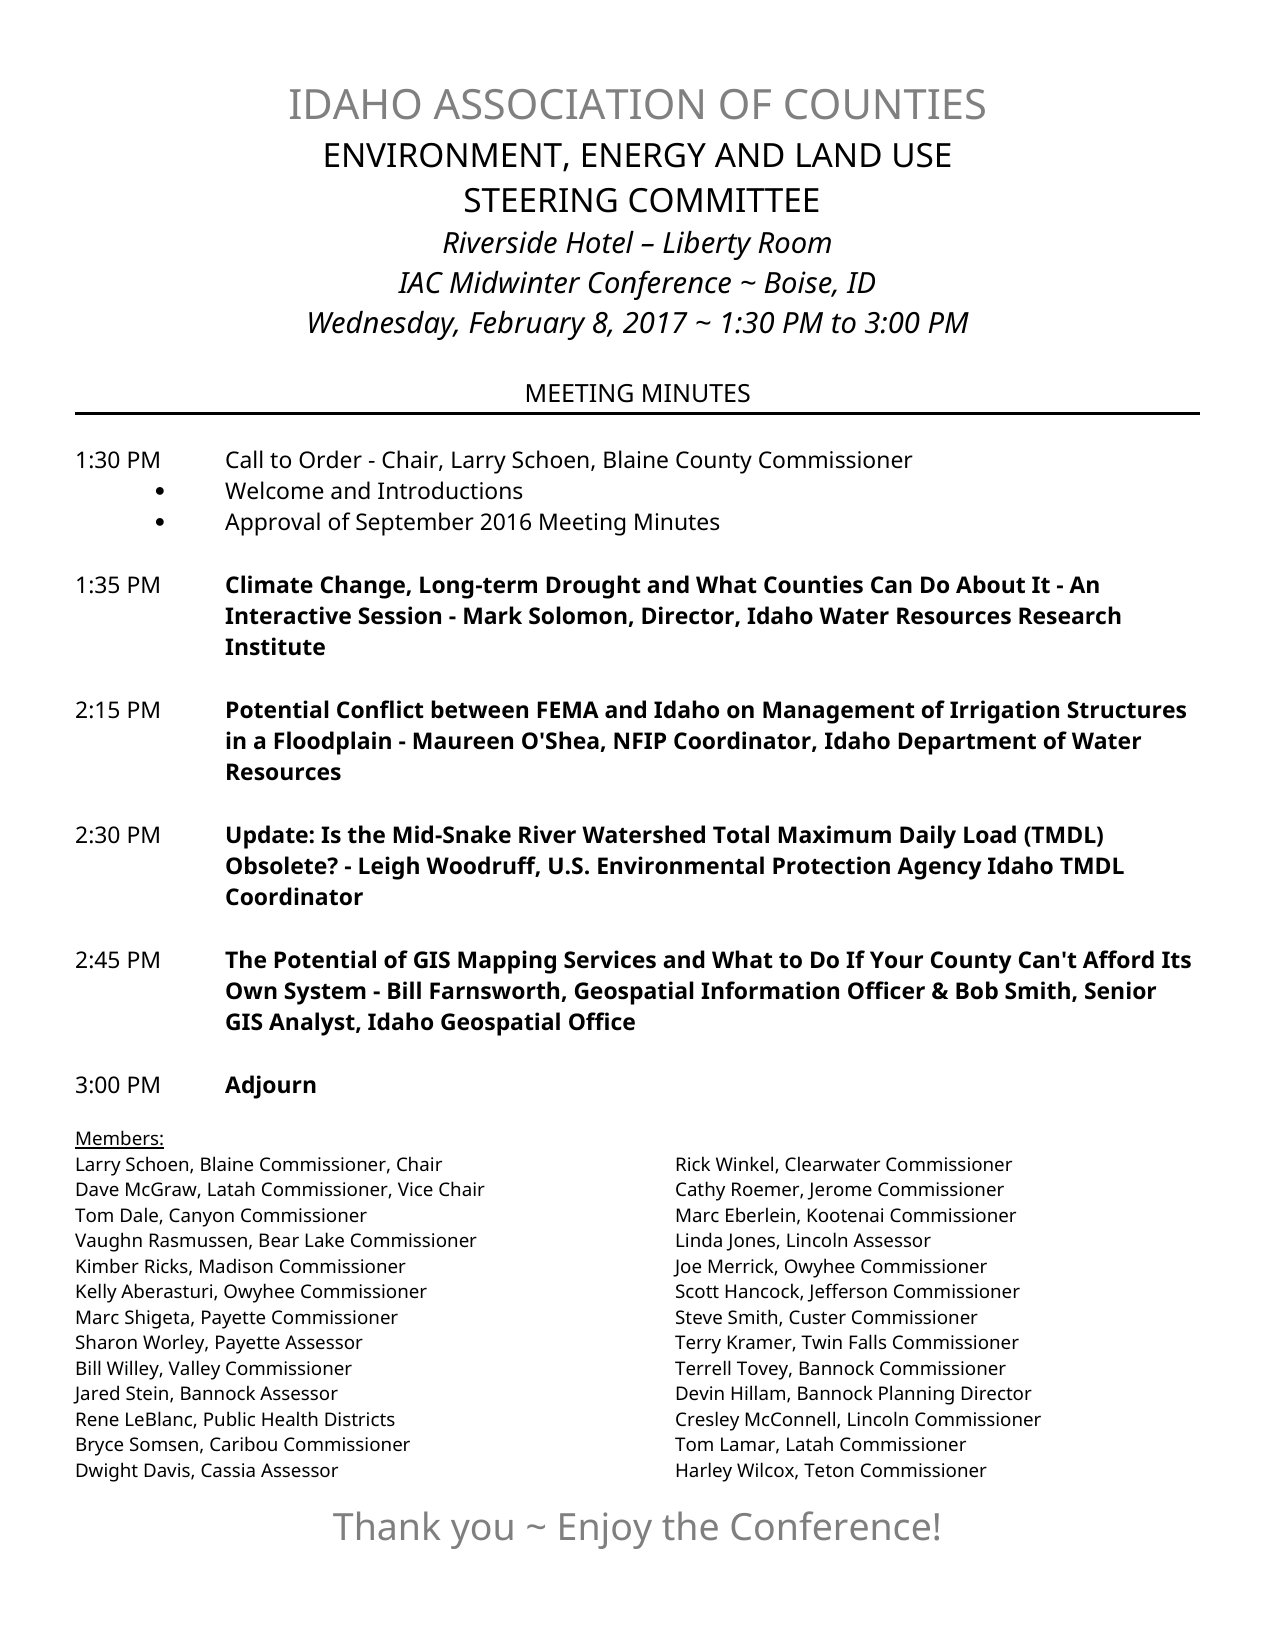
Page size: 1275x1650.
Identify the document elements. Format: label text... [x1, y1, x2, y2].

text 3:00 PM Adjourn [75, 1069, 1200, 1100]
text 2:45 PM The Potential of GIS Mapping Services and What to Do If Your County Can't Afford Its Own System - Bill Farnsworth, Geospatial Information Officer & Bob Smith, Senior GIS Analyst, Idaho Geospatial Office [75, 944, 1200, 1037]
text 1:30 PM Call to Order - Chair, Larry Schoen, Blaine County Commissioner [75, 444, 1200, 475]
text Larry Schoen, Blaine Commissioner, Chair [75, 1151, 600, 1177]
text 1:35 PM Climate Change, Long-term Drought and What Counties Can Do About It - An Interactive Session - Mark Solomon, Director, Idaho Water Resources Research Institute [75, 569, 1200, 662]
text Dave McGraw, Latah Commissioner, Vice Chair [75, 1177, 600, 1202]
text Devin Hillam, Bannock Planning Director [675, 1381, 1200, 1406]
text Rick Winkel, Clearwater Commissioner [675, 1151, 1200, 1177]
text Linda Jones, Lincoln Assessor [675, 1228, 1200, 1253]
text Joe Merrick, Owyhee Commissioner [675, 1253, 1200, 1279]
text Tom Lamar, Latah Commissioner [675, 1432, 1200, 1457]
list Approval of September 2016 Meeting Minutes [75, 506, 1200, 537]
text 2:30 PM Update: Is the Mid-Snake River Watershed Total Maximum Daily Load (TMDL) Obsolete? - Leigh Woodruff, U.S. Environmental Protection Agency Idaho TMDL Coordinator [75, 819, 1200, 912]
text Harley Wilcox, Teton Commissioner [675, 1457, 1200, 1483]
text Kelly Aberasturi, Owyhee Commissioner [75, 1279, 600, 1304]
text Terrell Tovey, Bannock Commissioner [675, 1355, 1200, 1381]
text IAC Midwinter Conference ~ Boise, ID [75, 262, 1200, 302]
text 2:15 PM Potential Conflict between FEMA and Idaho on Management of Irrigation Structures in a Floodplain - Maureen O'Shea, NFIP Coordinator, Idaho Department of Water Resources [75, 694, 1200, 787]
text Kimber Ricks, Madison Commissioner [75, 1253, 600, 1279]
text MEETING MINUTES [75, 376, 1200, 412]
text Sharon Worley, Payette Assessor [75, 1330, 600, 1355]
text Members: [75, 1126, 600, 1151]
text Jared Stein, Bannock Assessor [75, 1381, 600, 1406]
text Terry Kramer, Twin Falls Commissioner [675, 1330, 1200, 1355]
text ENVIRONMENT, ENERGY AND LAND USE [75, 132, 1200, 177]
text Bill Willey, Valley Commissioner [75, 1355, 600, 1381]
text Cathy Roemer, Jerome Commissioner [675, 1177, 1200, 1202]
text Cresley McConnell, Lincoln Commissioner [675, 1406, 1200, 1432]
text Tom Dale, Canyon Commissioner [75, 1202, 600, 1228]
text STEERING COMMITTEE [75, 177, 1200, 223]
text Bryce Somsen, Caribou Commissioner [75, 1432, 600, 1457]
text Steve Smith, Custer Commissioner [675, 1304, 1200, 1330]
text Dwight Davis, Cassia Assessor [75, 1457, 600, 1483]
text Vaughn Rasmussen, Bear Lake Commissioner [75, 1228, 600, 1253]
text Marc Eberlein, Kootenai Commissioner [675, 1202, 1200, 1228]
list Welcome and Introductions [75, 475, 1200, 506]
text Scott Hancock, Jefferson Commissioner [675, 1279, 1200, 1304]
text Marc Shigeta, Payette Commissioner [75, 1304, 600, 1330]
text Riverside Hotel – Liberty Room [75, 223, 1200, 262]
text Rene LeBlanc, Public Health Districts [75, 1406, 600, 1432]
text Wednesday, February 8, 2017 ~ 1:30 PM to 3:00 PM [75, 302, 1200, 342]
